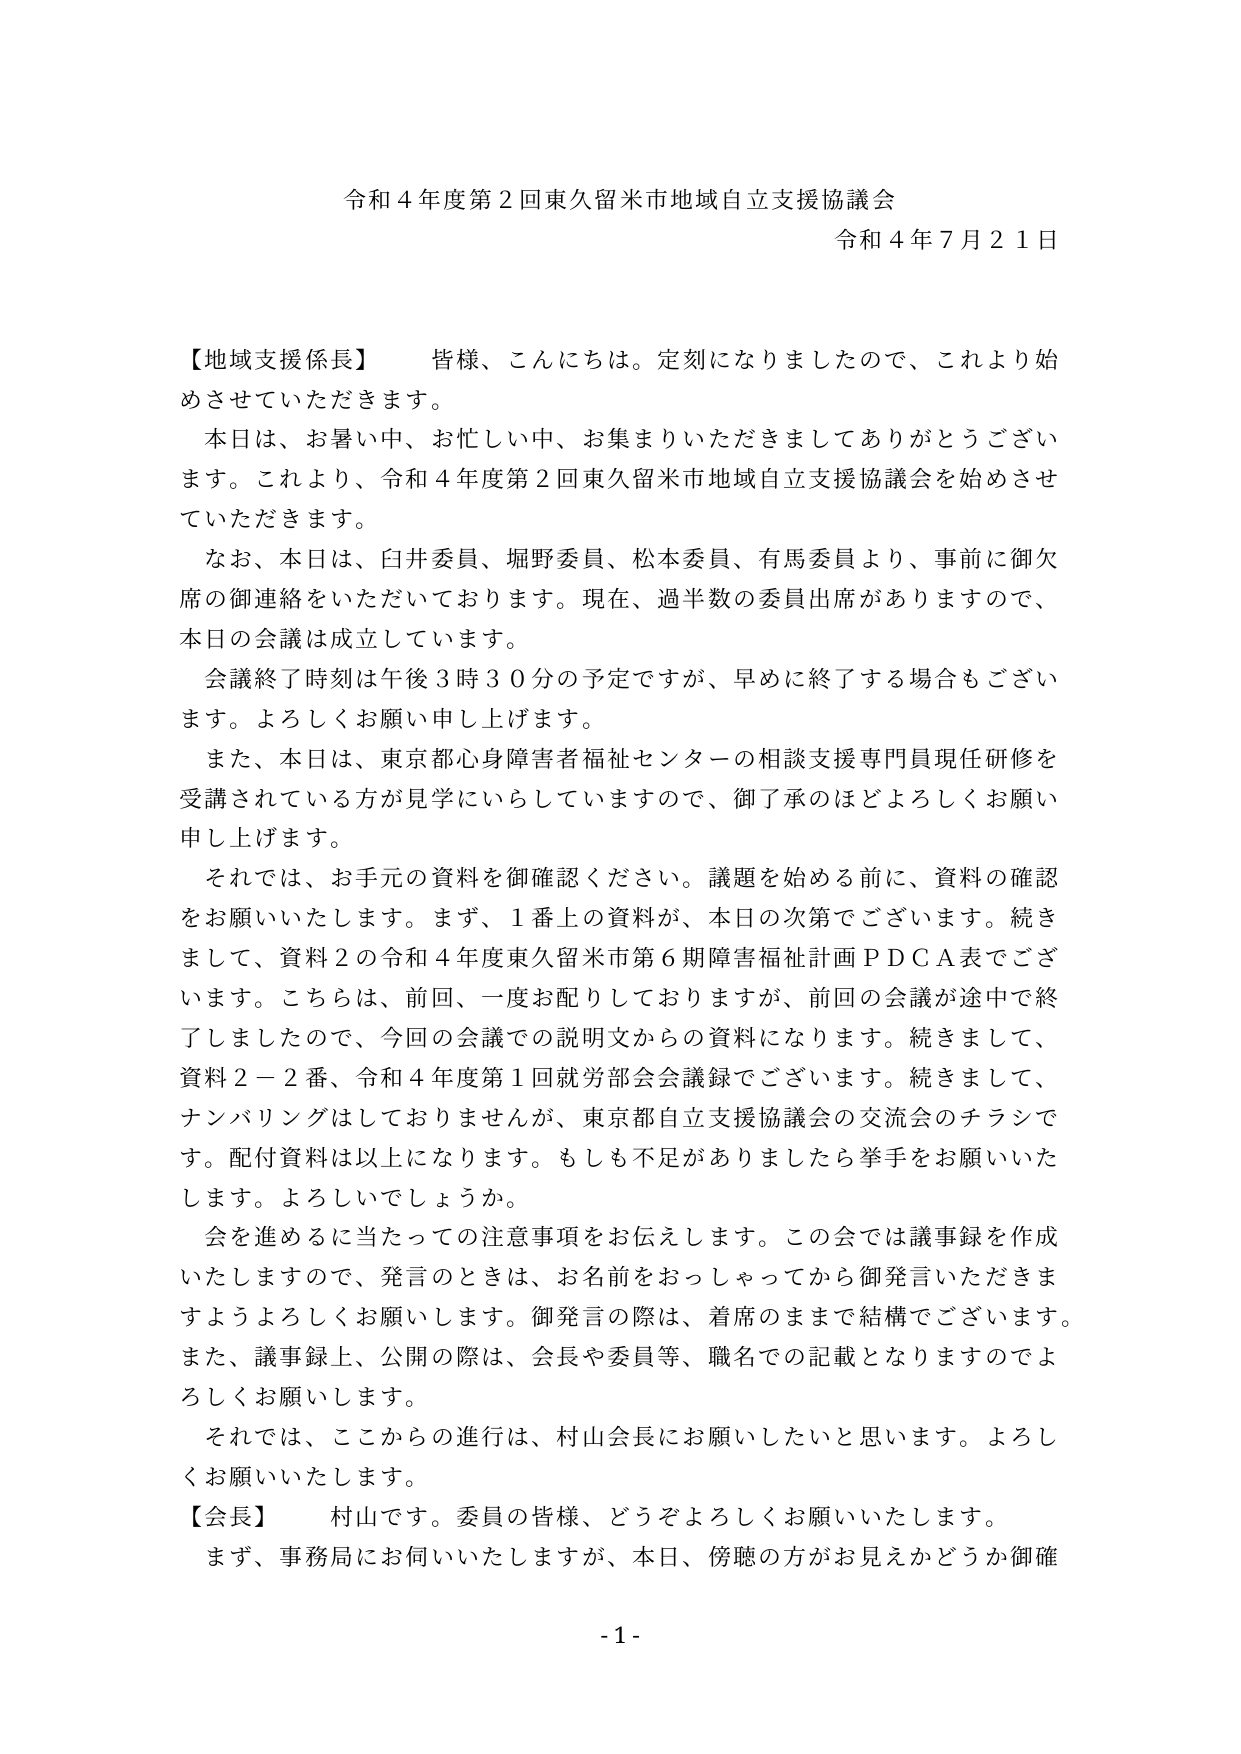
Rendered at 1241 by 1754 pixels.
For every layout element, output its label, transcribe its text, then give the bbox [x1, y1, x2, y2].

text また、本日は、東京都心身障害者福祉センターの相談支援専門員現任研修を受講されている方が見学にいらしていますので、御了承のほどよろしくお願い申し上げます。 [179, 737, 1061, 857]
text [179, 1535, 1061, 1575]
text それでは、ここからの進行は、村山会長にお願いしたいと思います。よろしくお願いいたします。 [179, 1416, 1061, 1495]
text 令和４年度第２回東久留米市地域自立支援協議会 [179, 179, 1061, 219]
text 本日は、お暑い中、お忙しい中、お集まりいただきましてありがとうございます。これより、令和４年度第２回東久留米市地域自立支援協議会を始めさせていただきます。 [179, 418, 1061, 538]
text 【会長】 村山です。委員の皆様、どうぞよろしくお願いいたします。 [179, 1495, 1061, 1535]
text それでは、お手元の資料を御確認ください。議題を始める前に、資料の確認をお願いいたします。まず、１番上の資料が、本日の次第でございます。続きまして、資料２の令和４年度東久留米市第６期障害福祉計画ＰＤＣＡ表でございます。こちらは、前回、一度お配りしておりますが、前回の会議が途中で終了しましたので、今回の会議での説明文からの資料になります。続きまして、資料２－２番、令和４年度第１回就労部会会議録でございます。続きまして、ナンバリングはしておりませんが、東京都自立支援協議会の交流会のチラシです。配付資料は以上になります。もしも不足がありましたら挙手をお願いいたします。よろしいでしょうか。 [179, 857, 1061, 1216]
text 会を進めるに当たっての注意事項をお伝えします。この会では議事録を作成いたしますので、発言のときは、お名前をおっしゃってから御発言いただきますようよろしくお願いします。御発言の際は、着席のままで結構でございます。また、議事録上、公開の際は、会長や委員等、職名での記載となりますのでよろしくお願いします。 [179, 1216, 1061, 1416]
text 会議終了時刻は午後３時３０分の予定ですが、早めに終了する場合もございます。よろしくお願い申し上げます。 [179, 657, 1061, 737]
text 【地域支援係長】 皆様、こんにちは。定刻になりましたので、これより始めさせていただきます。 [179, 338, 1061, 418]
text なお、本日は、臼井委員、堀野委員、松本委員、有馬委員より、事前に御欠席の御連絡をいただいております。現在、過半数の委員出席がありますので、本日の会議は成立しています。 [179, 538, 1061, 657]
text 令和４年７月２１日 [179, 219, 1061, 258]
